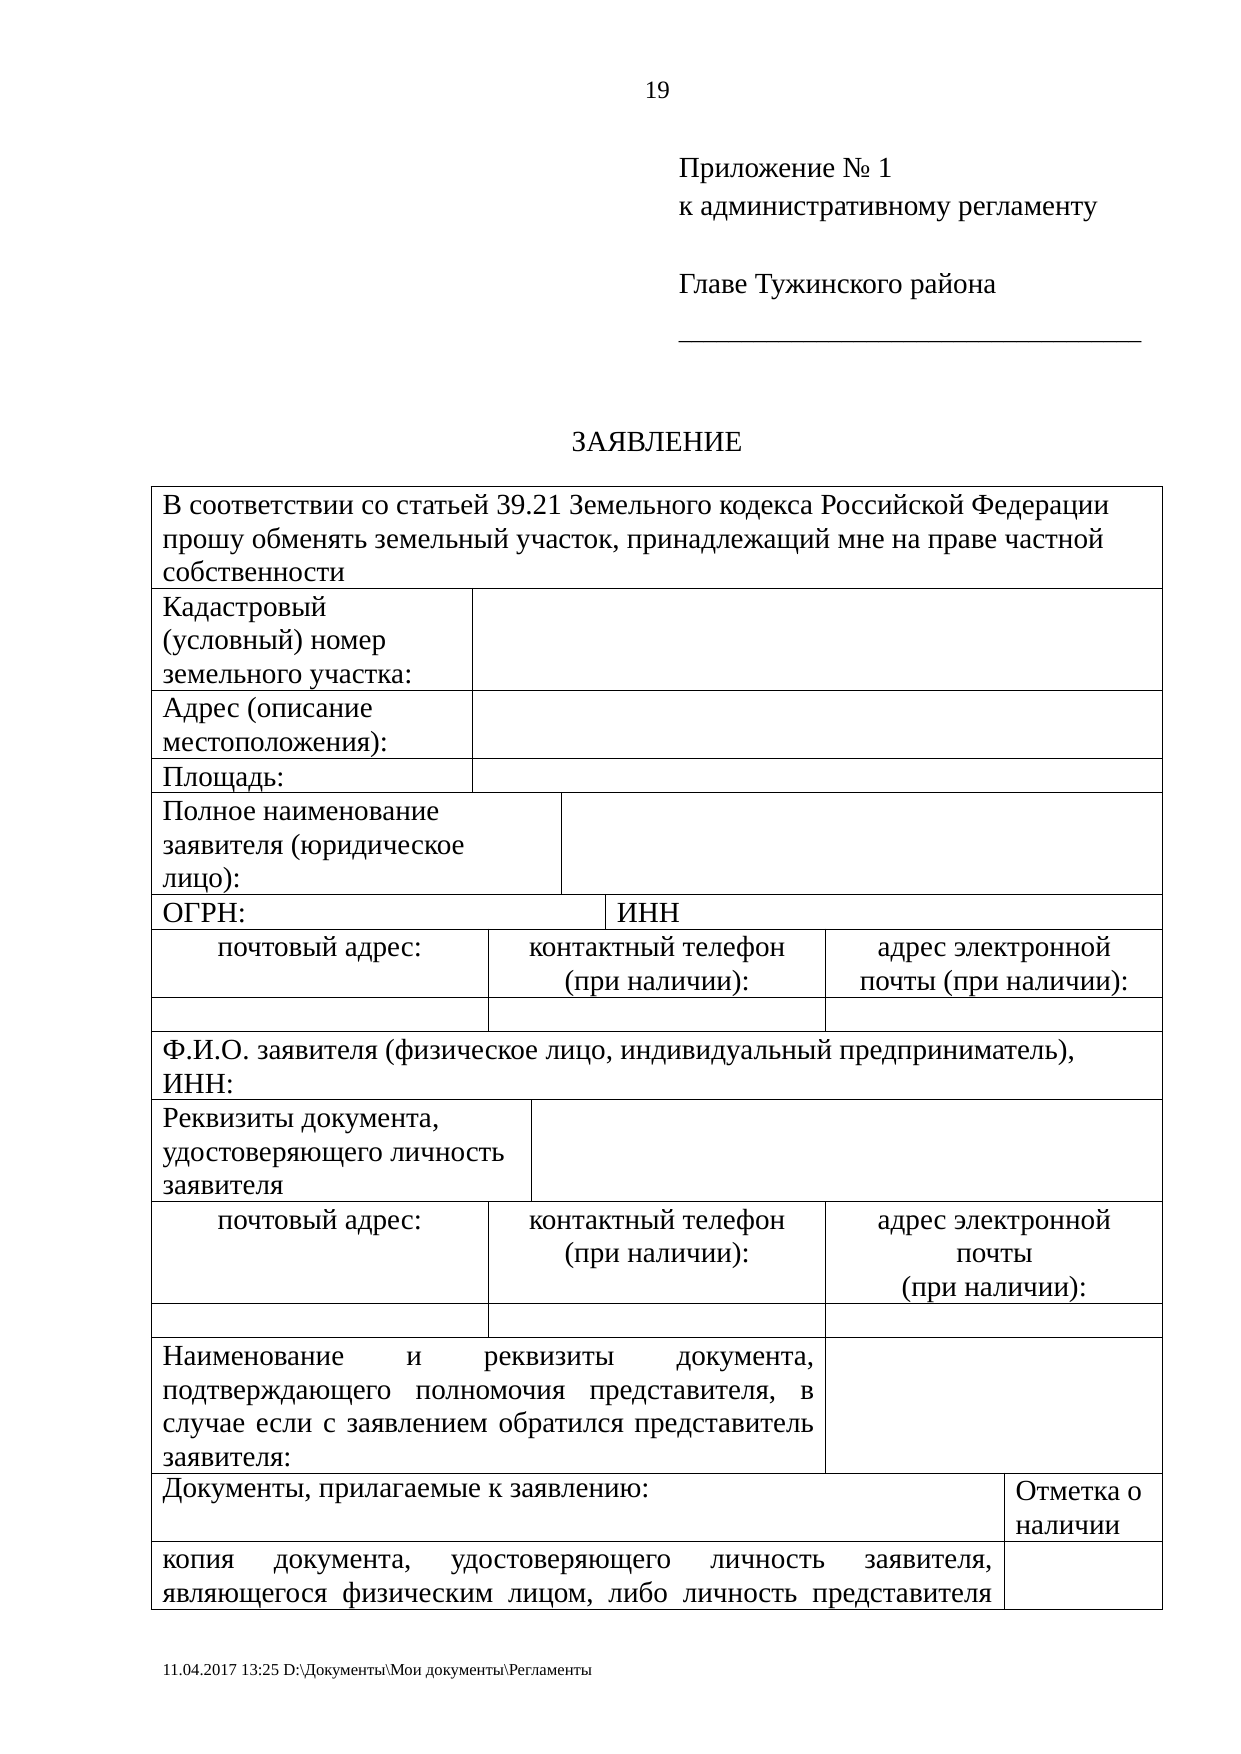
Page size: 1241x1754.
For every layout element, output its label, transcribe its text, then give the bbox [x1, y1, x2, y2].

table_cell [473, 691, 1162, 758]
table_cell контактный телефон (при наличии): [489, 930, 825, 997]
text Главе Тужинского района [679, 266, 1152, 299]
subtitle Приложение № 1 [679, 148, 1152, 185]
table_cell Отметка о наличии [1005, 1474, 1162, 1541]
table_cell [562, 793, 1162, 894]
table_cell Реквизиты документа, удостоверяющего личность заявителя [152, 1100, 531, 1201]
table_cell Кадастровый (условный) номер земельного участка: [152, 589, 472, 689]
table_cell копия документа, удостоверяющего личность заявителя, являющегося физическим лицом, либо личность представителя физического или юридического лица [152, 1542, 1004, 1609]
table_cell Документы, прилагаемые к заявлению: [152, 1474, 1004, 1541]
table_cell Полное наименование заявителя (юридическое лицо): [152, 793, 561, 894]
table_cell [489, 1304, 825, 1337]
table_cell [826, 1338, 1162, 1472]
table_cell контактный телефон (при наличии): [489, 1202, 825, 1303]
table_cell [489, 998, 825, 1031]
table_cell Наименование и реквизиты документа, подтверждающего полномочия представителя, в случае если с заявлением обратился представитель заявителя: [152, 1338, 825, 1472]
table_cell ОГРН: [152, 895, 605, 928]
table_cell [152, 998, 488, 1031]
table_header В соответствии со статьей 39.21 Земельного кодекса Российской Федерации прошу обменять земельный участок, принадлежащий мне на праве частной собственности [152, 487, 1162, 588]
table_cell [826, 998, 1162, 1031]
subtitle к административному регламенту [679, 185, 1152, 223]
table_cell [1005, 1542, 1162, 1609]
text _____________________________________ [679, 316, 1152, 345]
table_cell Адрес (описание местоположения): [152, 691, 472, 758]
table_cell [826, 1304, 1162, 1337]
table_cell [152, 1304, 488, 1337]
table_cell адрес электронной почты (при наличии): [826, 1202, 1162, 1303]
table_cell почтовый адрес: [152, 930, 488, 997]
table_cell [532, 1100, 1162, 1201]
table_cell Ф.И.О. заявителя (физическое лицо, индивидуальный предприниматель), ИНН: [152, 1032, 1162, 1099]
table_cell [473, 589, 1162, 689]
table_cell ИНН [606, 895, 1162, 928]
table_cell [473, 759, 1162, 792]
table_cell Площадь: [152, 759, 472, 792]
table_cell почтовый адрес: [152, 1202, 488, 1303]
table_cell адрес электронной почты (при наличии): [826, 930, 1162, 997]
text ЗАЯВЛЕНИЕ [162, 424, 1152, 457]
